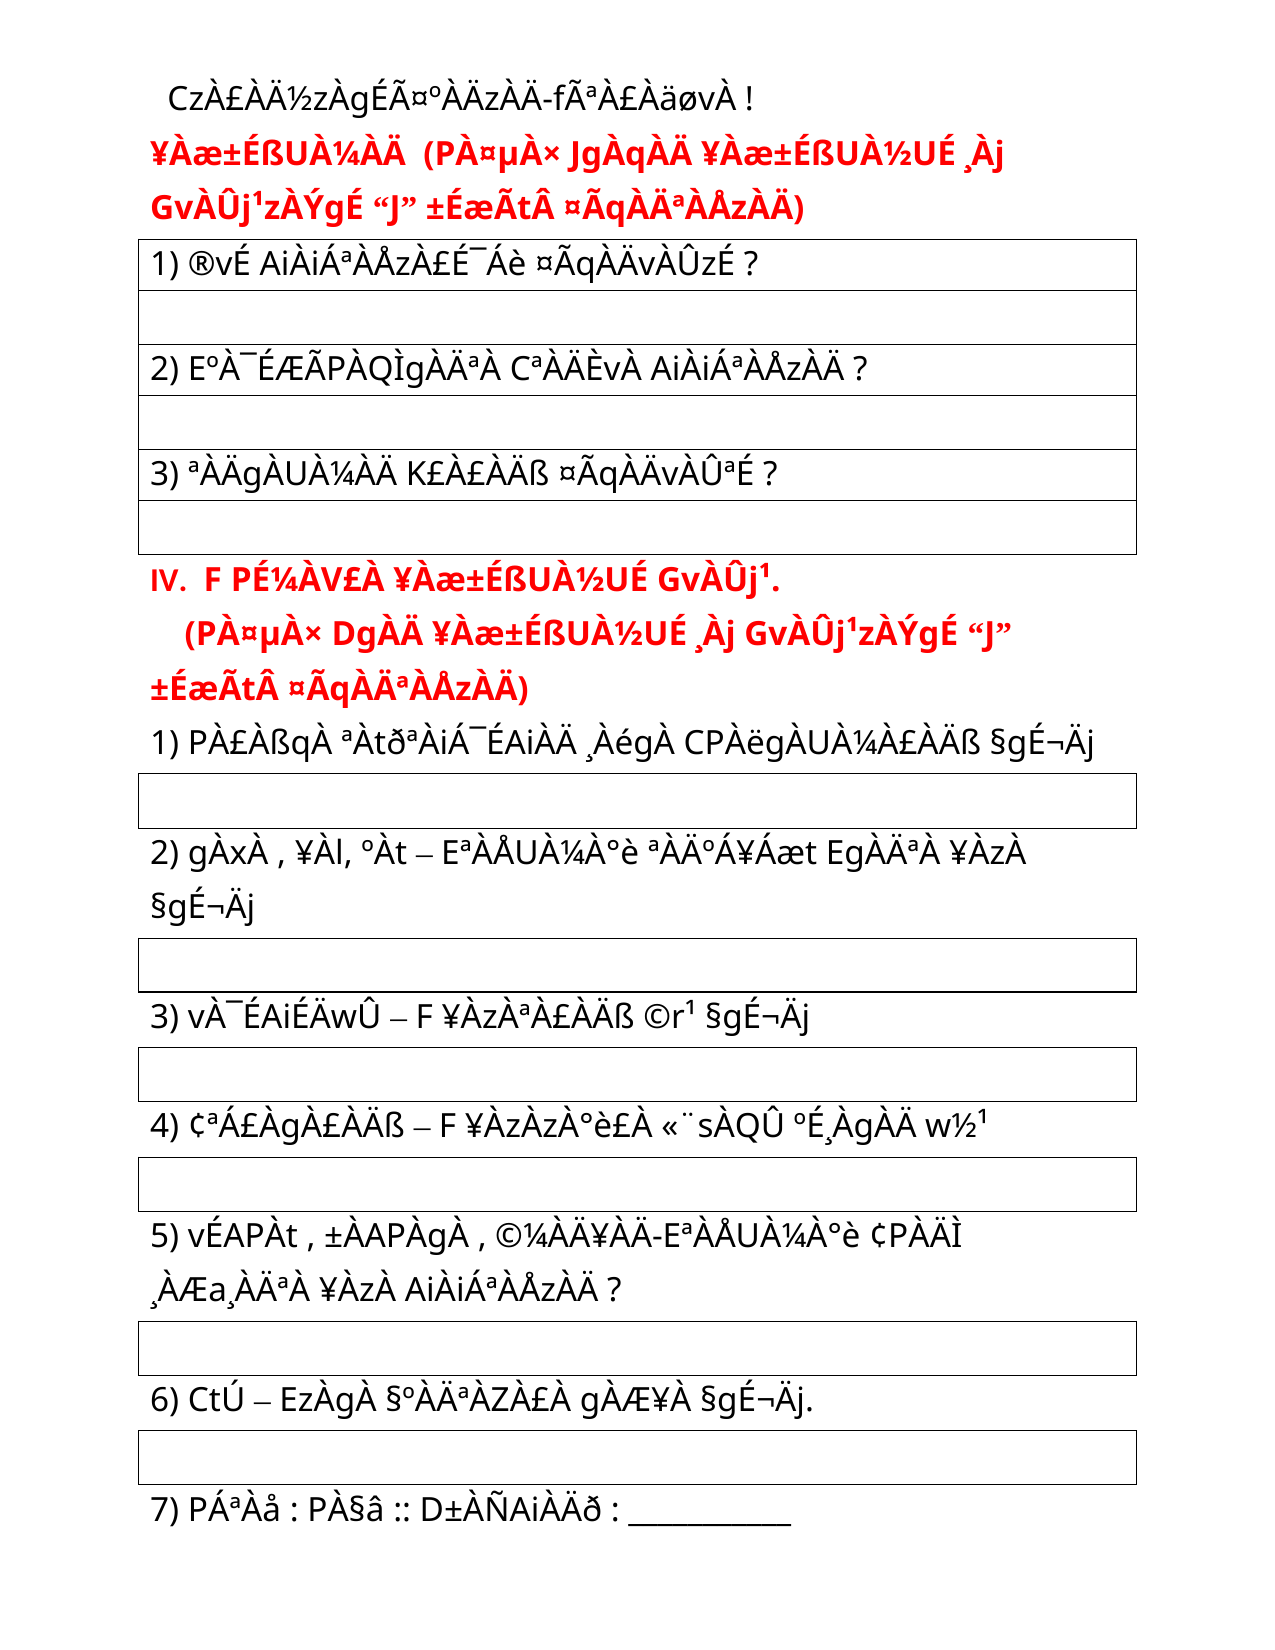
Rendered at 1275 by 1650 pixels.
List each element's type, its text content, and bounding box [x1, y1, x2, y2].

table_header [139, 1322, 1136, 1375]
text 7) PÁªÀå : PÀ§â :: D±ÀÑAiÀÄð : ___________ [150, 1485, 1125, 1531]
text 2) gÀxÀ , ¥Àl, ºÀt – EªÀÅUÀ¼À°è ªÀÄºÁ¥Áæt EgÀÄªÀ ¥ÀzÀ §gÉ¬Äj [150, 829, 1125, 928]
text 5) vÉAPÀt , ±ÀAPÀgÀ , ©¼ÀÄ¥ÀÄ-EªÀÅUÀ¼À°è ¢PÀÄÌ ¸ÀÆa¸ÀÄªÀ ¥ÀzÀ AiÀiÁªÀÅzÀÄ ? [150, 1212, 1125, 1312]
text 3) vÀ¯ÉAiÉÄwÛ – F ¥ÀzÀªÀ£ÀÄß ©r¹ §gÉ¬Äj [150, 993, 1125, 1038]
text 4) ¢ªÁ£ÀgÀ£ÀÄß – F ¥ÀzÀzÀ°è£À «¨sÀQÛ ºÉ¸ÀgÀÄ w½¹ [150, 1102, 1125, 1147]
text CzÀ£ÀÄ½zÀgÉÃ¤ºÀÄzÀÄ-fÃªÀ£ÀäøvÀ ! [150, 75, 1125, 120]
text 6) CtÚ – EzÀgÀ §ºÀÄªÀZÀ£À gÀÆ¥À §gÉ¬Äj. [150, 1376, 1125, 1421]
table_header [139, 774, 1136, 827]
text IV. F PÉ¼ÀV£À ¥Àæ±ÉßUÀ½UÉ GvÀÛj¹. [150, 555, 1125, 601]
text ¥Àæ±ÉßUÀ¼ÀÄ (PÀ¤µÀ× JgÀqÀÄ ¥Àæ±ÉßUÀ½UÉ ¸Àj GvÀÛj¹zÀÝgÉ “J” ±ÉæÃtÂ ¤ÃqÀÄªÀÅzÀÄ) [150, 129, 1125, 229]
table_header [139, 939, 1136, 991]
table_header [139, 1431, 1136, 1484]
table_cell [139, 396, 1136, 449]
table_header [139, 1048, 1136, 1101]
table_header [139, 1158, 1136, 1211]
table_cell [139, 501, 1136, 554]
table_cell [139, 291, 1136, 344]
table_header 1) ®vÉ AiÀiÁªÀÅzÀ£É¯Áè ¤ÃqÀÄvÀÛzÉ ? [139, 240, 1136, 290]
text (PÀ¤µÀ× DgÀÄ ¥Àæ±ÉßUÀ½UÉ ¸Àj GvÀÛj¹zÀÝgÉ “J” ±ÉæÃtÂ ¤ÃqÀÄªÀÅzÀÄ) [150, 610, 1125, 710]
text 1) PÀ£ÀßqÀ ªÀtðªÀiÁ¯ÉAiÀÄ ¸ÀégÀ CPÀëgÀUÀ¼À£ÀÄß §gÉ¬Äj [150, 719, 1125, 764]
table_cell 3) ªÀÄgÀUÀ¼ÀÄ K£À£ÀÄß ¤ÃqÀÄvÀÛªÉ ? [139, 450, 1136, 500]
table_cell 2) EºÀ¯ÉÆÃPÀQÌgÀÄªÀ CªÀÄÈvÀ AiÀiÁªÀÅzÀÄ ? [139, 345, 1136, 395]
